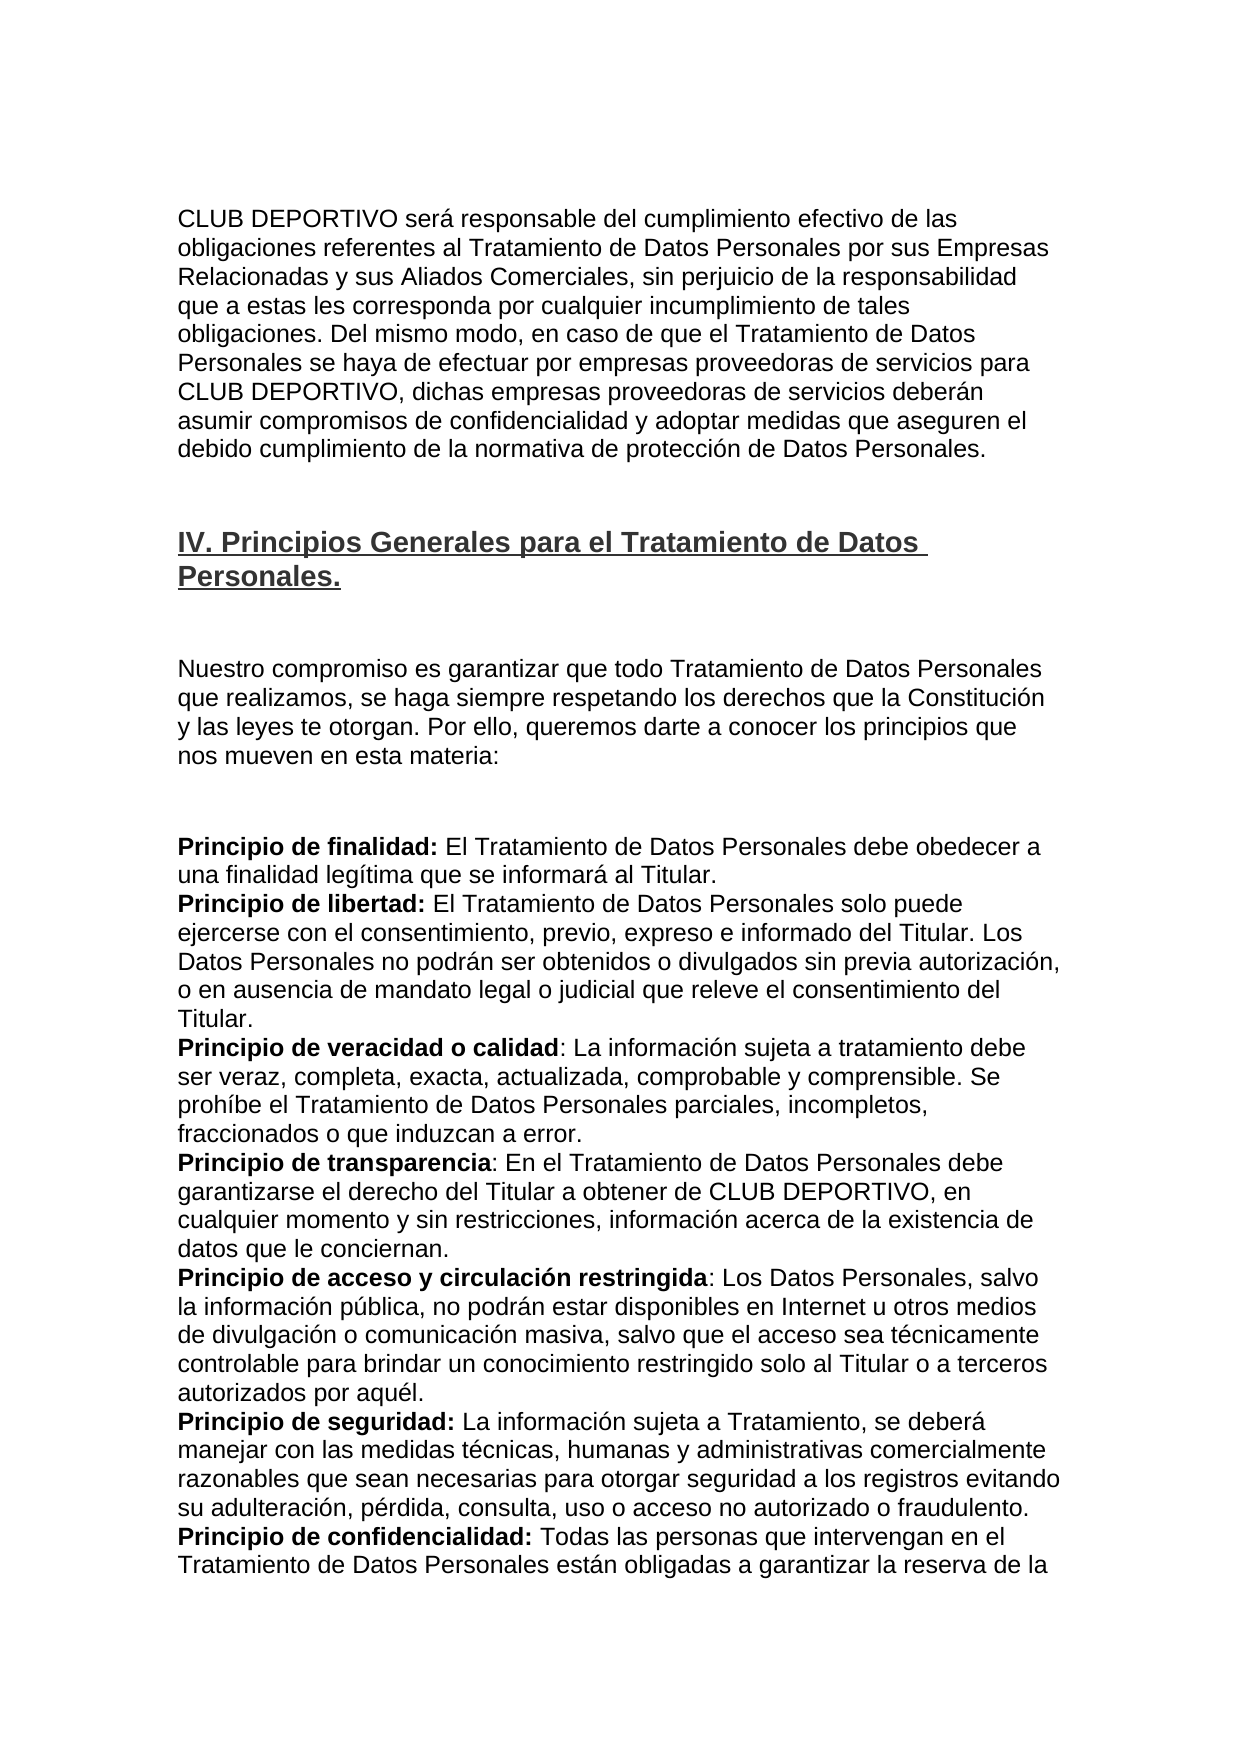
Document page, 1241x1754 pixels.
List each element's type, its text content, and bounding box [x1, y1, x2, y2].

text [177, 1521, 1063, 1579]
text CLUB DEPORTIVO será responsable del cumplimiento efectivo de las obligaciones referentes al Tratamiento de Datos Personales por sus Empresas Relacionadas y sus Aliados Comerciales, sin perjuicio de la responsabilidad que a estas les corresponda por cualquier incumplimiento de tales obligaciones. Del mismo modo, en caso de que el Tratamiento de Datos Personales se haya de efectuar por empresas proveedoras de servicios para CLUB DEPORTIVO, dichas empresas proveedoras de servicios deberán asumir compromisos de confidencialidad y adoptar medidas que aseguren el debido cumplimiento de la normativa de protección de Datos Personales. [177, 204, 1063, 463]
text Principio de acceso y circulación restringida: Los Datos Personales, salvo la información pública, no podrán estar disponibles en Internet u otros medios de divulgación o comunicación masiva, salvo que el acceso sea técnicamente controlable para brindar un conocimiento restringido solo al Titular o a terceros autorizados por aquél. [177, 1263, 1063, 1406]
text IV. Principios Generales para el Tratamiento de Datos Personales. [177, 525, 1063, 592]
text Principio de libertad: El Tratamiento de Datos Personales solo puede ejercerse con el consentimiento, previo, expreso e informado del Titular. Los Datos Personales no podrán ser obtenidos o divulgados sin previa autorización, o en ausencia de mandato legal o judicial que releve el consentimiento del Titular. [177, 889, 1063, 1033]
text Principio de seguridad: La información sujeta a Tratamiento, se deberá manejar con las medidas técnicas, humanas y administrativas comercialmente razonables que sean necesarias para otorgar seguridad a los registros evitando su adulteración, pérdida, consulta, uso o acceso no autorizado o fraudulento. [177, 1406, 1063, 1521]
text Principio de transparencia: En el Tratamiento de Datos Personales debe garantizarse el derecho del Titular a obtener de CLUB DEPORTIVO, en cualquier momento y sin restricciones, información acerca de la existencia de datos que le conciernan. [177, 1148, 1063, 1263]
text Principio de finalidad: El Tratamiento de Datos Personales debe obedecer a una finalidad legítima que se informará al Titular. [177, 831, 1063, 889]
text Nuestro compromiso es garantizar que todo Tratamiento de Datos Personales que realizamos, se haga siempre respetando los derechos que la Constitución y las leyes te otorgan. Por ello, queremos darte a conocer los principios que nos mueven en esta materia: [177, 654, 1063, 769]
text Principio de veracidad o calidad: La información sujeta a tratamiento debe ser veraz, completa, exacta, actualizada, comprobable y comprensible. Se prohíbe el Tratamiento de Datos Personales parciales, incompletos, fraccionados o que induzcan a error. [177, 1033, 1063, 1148]
